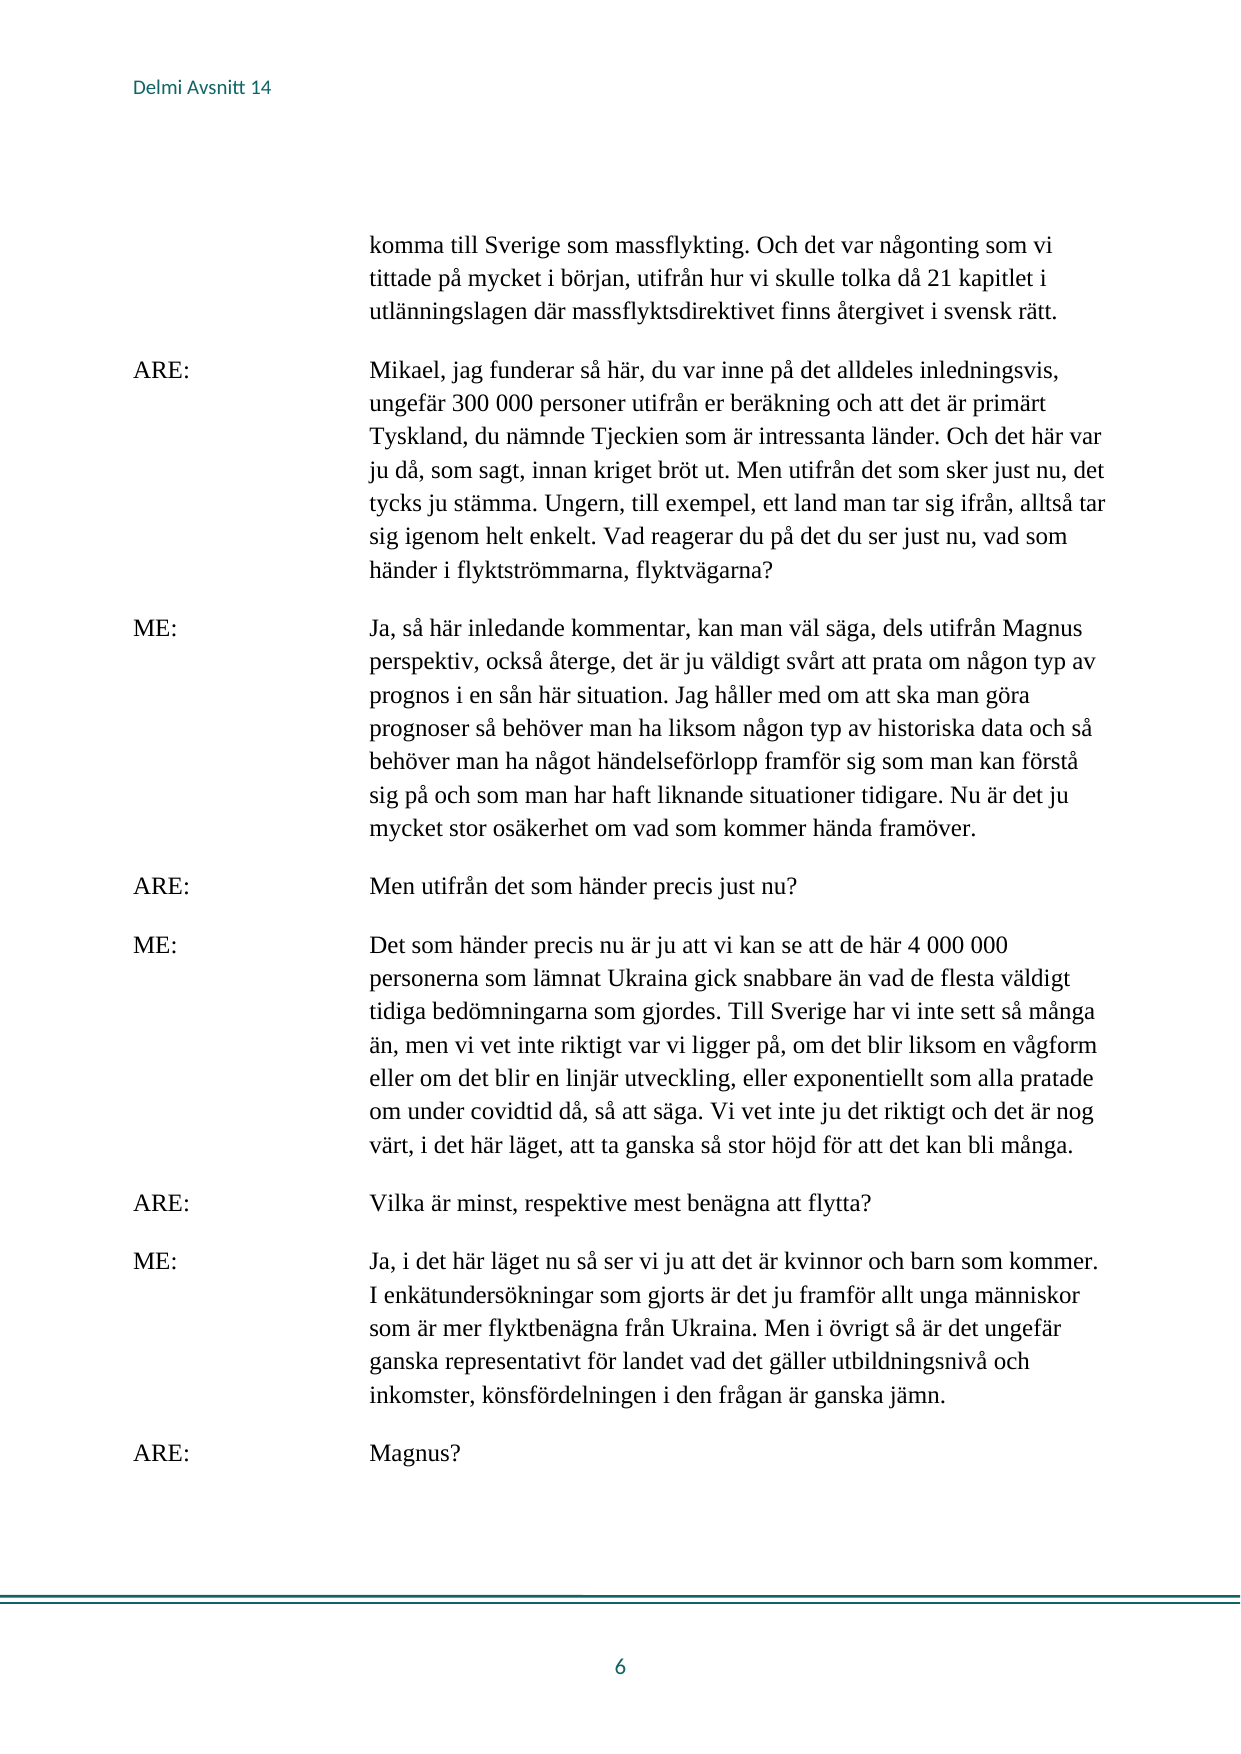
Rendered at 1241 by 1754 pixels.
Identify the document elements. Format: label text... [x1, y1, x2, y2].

text ME: Det som händer precis nu är ju att vi kan se att de här 4 000 000 personerna som lämnat Ukraina gick snabbare än vad de flesta väldigt tidiga bedömningarna som gjordes. Till Sverige har vi inte sett så många än, men vi vet inte riktigt var vi ligger på, om det blir liksom en vågform eller om det blir en linjär utveckling, eller exponentiellt som alla pratade om under covidtid då, så att säga. Vi vet inte ju det riktigt och det är nog värt, i det här läget, att ta ganska så stor höjd för att det kan bli många. [133, 926, 1107, 1160]
text ARE: Magnus? [133, 1435, 1107, 1468]
text ARE: Men utifrån det som händer precis just nu? [133, 868, 1107, 901]
text ARE: Vilka är minst, respektive mest benägna att flytta? [133, 1185, 1107, 1218]
text ME: Ja, i det här läget nu så ser vi ju att det är kvinnor och barn som kommer. I enkätundersökningar som gjorts är det ju framför allt unga människor som är mer flyktbenägna från Ukraina. Men i övrigt så är det ungefär ganska representativt för landet vad det gäller utbildningsnivå och inkomster, könsfördelningen i den frågan är ganska jämn. [133, 1243, 1107, 1410]
text ME: Ja, så här inledande kommentar, kan man väl säga, dels utifrån Magnus perspektiv, också återge, det är ju väldigt svårt att prata om någon typ av prognos i en sån här situation. Jag håller med om att ska man göra prognoser så behöver man ha liksom någon typ av historiska data och så behöver man ha något händelseförlopp framför sig som man kan förstå sig på och som man har haft liknande situationer tidigare. Nu är det ju mycket stor osäkerhet om vad som kommer hända framöver. [133, 610, 1107, 843]
text ARE: Mikael, jag funderar så här, du var inne på det alldeles inledningsvis, ungefär 300 000 personer utifrån er beräkning och att det är primärt Tyskland, du nämnde Tjeckien som är intressanta länder. Och det här var ju då, som sagt, innan kriget bröt ut. Men utifrån det som sker just nu, det tycks ju stämma. Ungern, till exempel, ett land man tar sig ifrån, alltså tar sig igenom helt enkelt. Vad reagerar du på det du ser just nu, vad som händer i flyktströmmarna, flyktvägarna? [133, 351, 1107, 585]
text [133, 226, 1107, 326]
